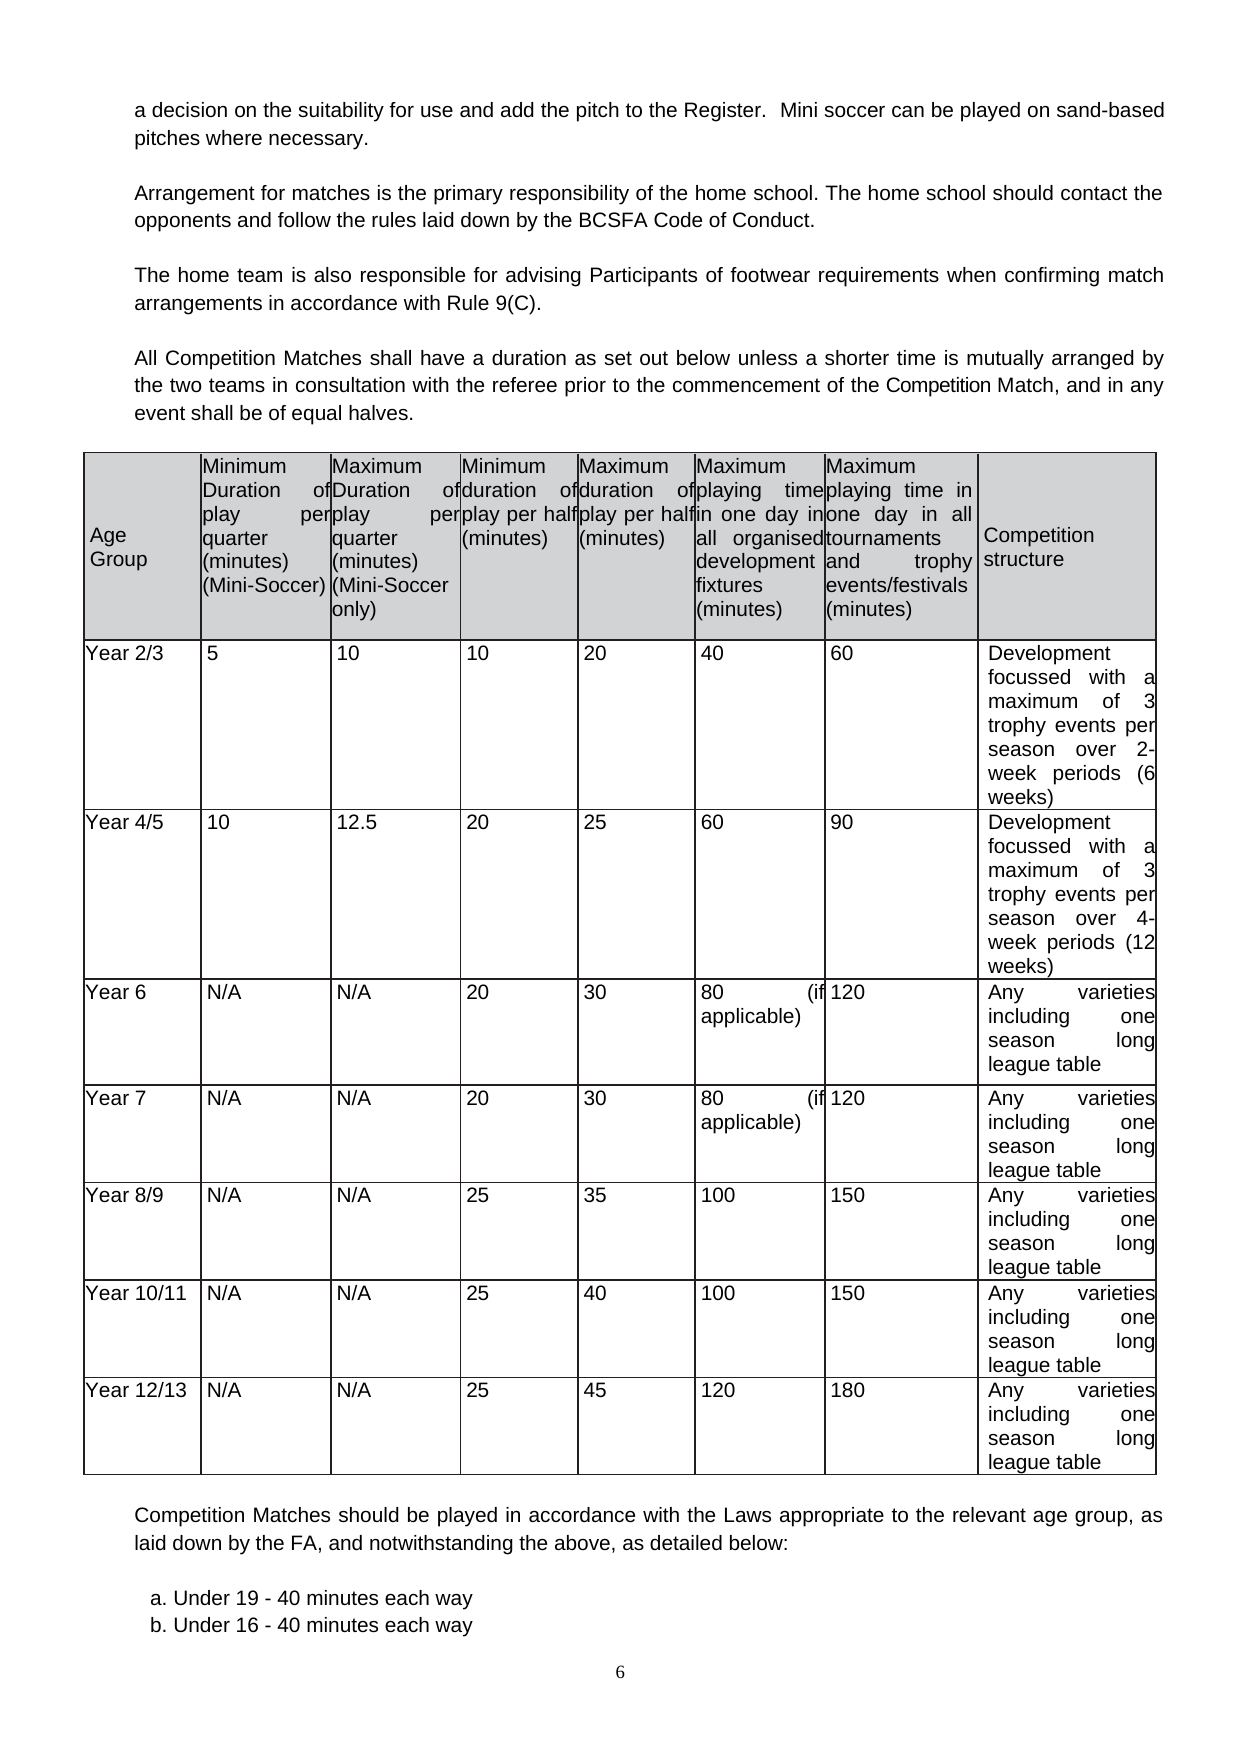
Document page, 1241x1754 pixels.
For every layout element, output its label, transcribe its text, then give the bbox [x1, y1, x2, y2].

table_cell Year 2/3 [85, 641, 200, 809]
table_cell Year 6 [85, 980, 200, 1084]
table_cell 10 [202, 810, 330, 978]
table_cell Any varieties including one season long league table [979, 1183, 1155, 1279]
table_cell 80 (if applicable) [696, 980, 824, 1084]
table_cell 10 [461, 641, 577, 809]
table_cell N/A [332, 1281, 460, 1376]
table_cell 12.5 [332, 810, 460, 978]
table_cell Development focussed with a maximum of 3 trophy events per season over 2-week periods (6 weeks) [979, 641, 1155, 809]
table_cell N/A [202, 1378, 330, 1474]
table_header Maximum Duration of play per quarter (minutes) (Mini-Soccer only) [332, 453, 460, 639]
table_cell 20 [579, 641, 694, 809]
table_cell N/A [332, 1378, 460, 1474]
table_cell 25 [461, 1183, 577, 1279]
table_header Maximum duration of play per half (minutes) [579, 453, 695, 639]
table_cell 60 [696, 810, 824, 978]
table_cell N/A [202, 1086, 330, 1182]
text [134, 98, 1165, 149]
table_cell Any varieties including one season long league table [979, 1086, 1155, 1182]
table_cell Year 4/5 [85, 810, 200, 978]
text Competition Matches should be played in accordance with the Laws appropriate to the relevant age group, as laid down by the FA, and notwithstanding the above, as detailed below: [134, 1503, 1165, 1554]
table_cell 60 [826, 641, 977, 809]
table_cell N/A [332, 980, 460, 1084]
table_cell Year 12/13 [85, 1378, 200, 1474]
table_header Age Group [85, 453, 201, 639]
table_cell 90 [826, 810, 977, 978]
table_cell 20 [461, 810, 577, 978]
table_cell Any varieties including one season long league table [979, 1281, 1155, 1376]
table_header Minimum duration of play per half (minutes) [461, 453, 578, 639]
text a. Under 19 - 40 minutes each way [150, 1585, 1165, 1609]
table_cell Year 8/9 [85, 1183, 200, 1279]
table_cell Any varieties including one season long league table [979, 1378, 1155, 1474]
table_cell 150 [826, 1281, 977, 1376]
table_cell 100 [696, 1183, 824, 1279]
table_cell 10 [332, 641, 460, 809]
table_cell 20 [461, 1086, 577, 1182]
table_cell 40 [579, 1281, 694, 1376]
table_header Maximum playing time in one day in all tournaments and trophy events/festivals (minutes) [826, 453, 978, 639]
table_cell Development focussed with a maximum of 3 trophy events per season over 4-week periods (12 weeks) [979, 810, 1155, 978]
table_cell N/A [202, 980, 330, 1084]
table_header Maximum playing time in one day in all organised development fixtures (minutes) [696, 453, 825, 639]
table_cell N/A [332, 1183, 460, 1279]
table_cell N/A [202, 1183, 330, 1279]
table_cell 120 [826, 1086, 977, 1182]
table_cell N/A [202, 1281, 330, 1376]
text The home team is also responsible for advising Participants of footwear requirements when confirming match arrangements in accordance with Rule 9(C). [134, 263, 1165, 314]
text Arrangement for matches is the primary responsibility of the home school. The home school should contact the opponents and follow the rules laid down by the BCSFA Code of Conduct. [134, 180, 1165, 232]
table_cell 35 [579, 1183, 694, 1279]
table_cell 120 [826, 980, 977, 1084]
table_header Minimum Duration of play per quarter (minutes) (Mini-Soccer) [202, 453, 331, 639]
table_cell 25 [461, 1281, 577, 1376]
table_cell 20 [461, 980, 577, 1084]
text All Competition Matches shall have a duration as set out below unless a shorter time is mutually arranged by the two teams in consultation with the referee prior to the commencement of the Competition Match, and in any event shall be of equal halves. [134, 345, 1165, 424]
table_cell 30 [579, 980, 694, 1084]
table_cell 80 (if applicable) [696, 1086, 824, 1182]
table_cell 40 [696, 641, 824, 809]
text b. Under 16 - 40 minutes each way [150, 1613, 1165, 1637]
table_cell Year 7 [85, 1086, 200, 1182]
table_header Competition structure [979, 453, 1155, 639]
table_cell 100 [696, 1281, 824, 1376]
table_cell 5 [202, 641, 330, 809]
table_cell 120 [696, 1378, 824, 1474]
table_cell N/A [332, 1086, 460, 1182]
table_cell Any varieties including one season long league table [979, 980, 1155, 1084]
table_cell 150 [826, 1183, 977, 1279]
table_cell 180 [826, 1378, 977, 1474]
table_cell 25 [461, 1378, 577, 1474]
table_cell 25 [579, 810, 694, 978]
table_cell Year 10/11 [85, 1281, 200, 1376]
table_cell 45 [579, 1378, 694, 1474]
table_cell 30 [579, 1086, 694, 1182]
